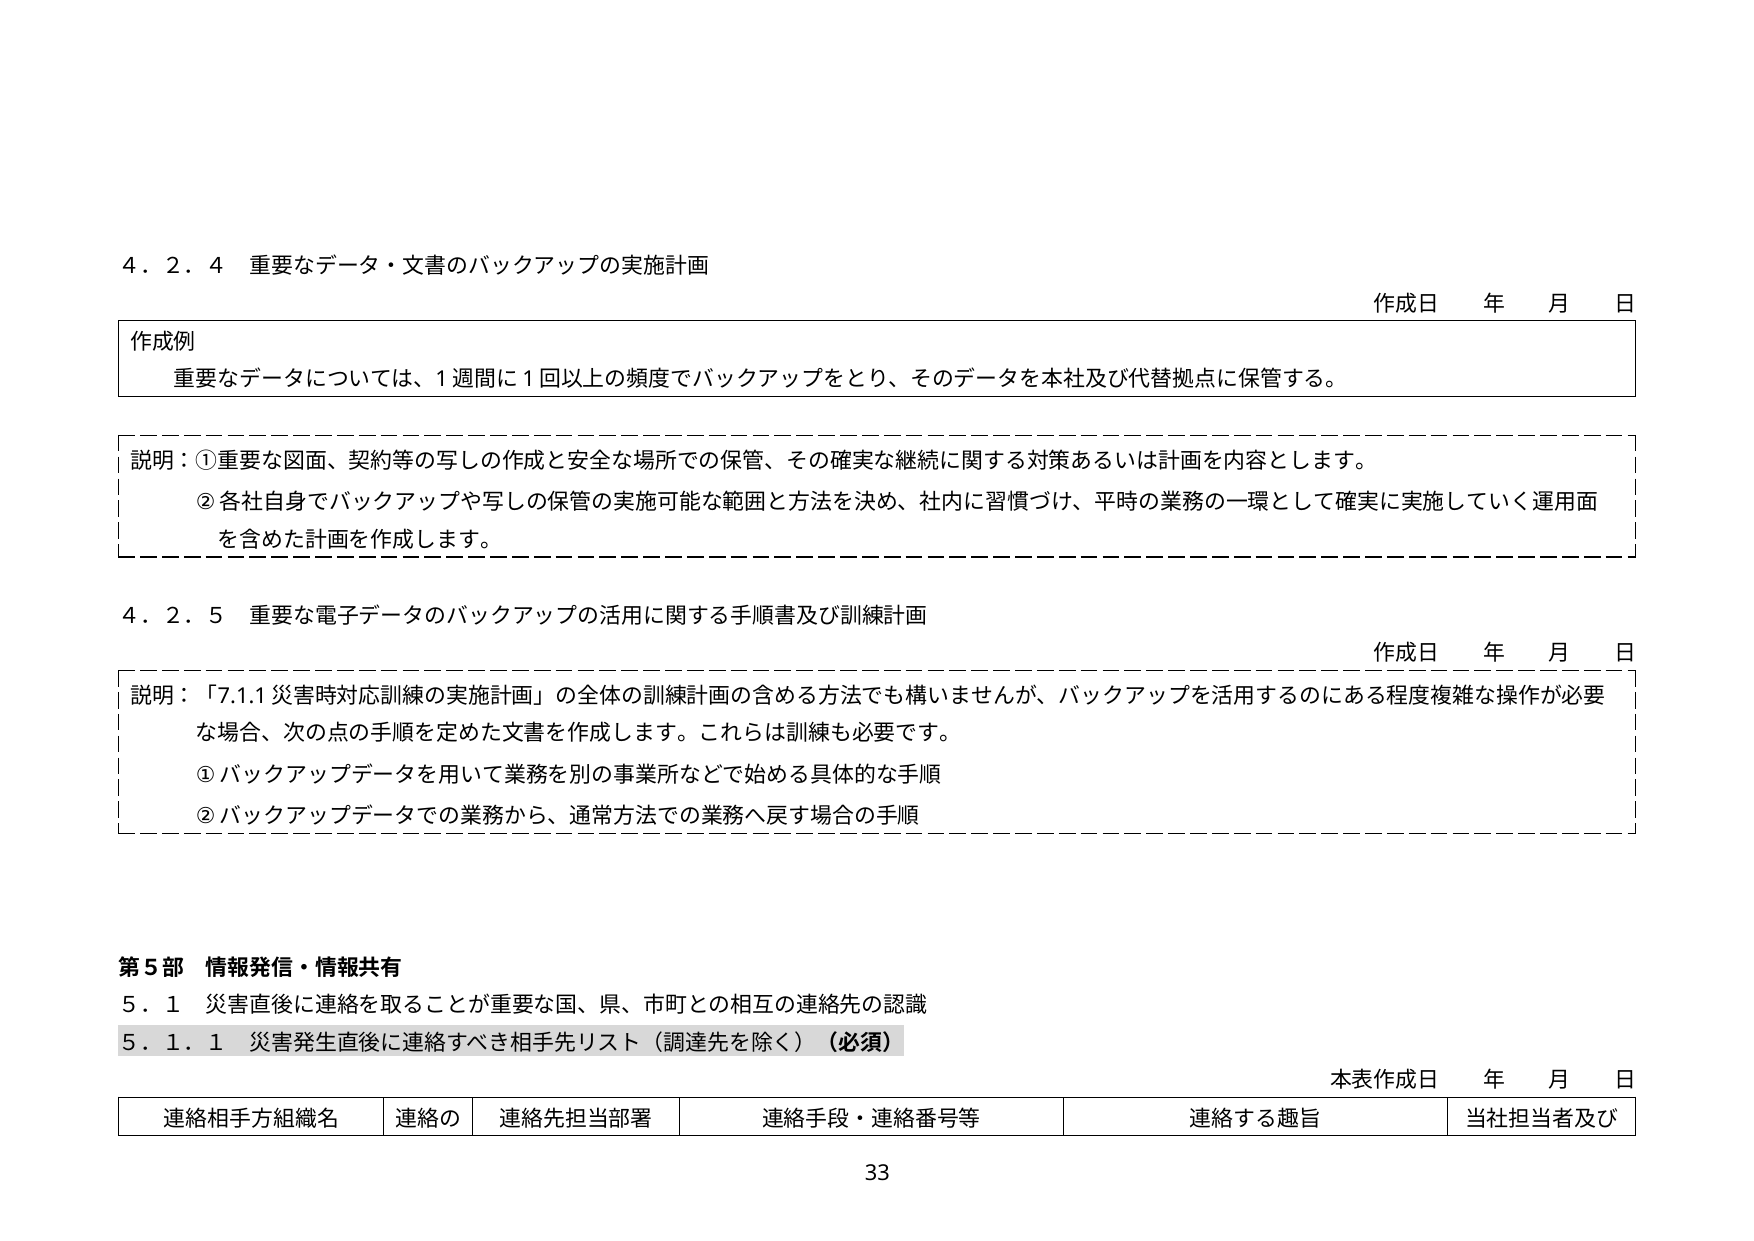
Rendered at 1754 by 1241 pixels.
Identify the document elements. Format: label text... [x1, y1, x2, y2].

text ５．１．１ 災害発生直後に連絡すべき相手先リスト（調達先を除く）（必須） [118, 1022, 1636, 1059]
table_header 連絡する趣旨 [1064, 1098, 1447, 1135]
table_header 作成例 重要なデータについては、1週間に1回以上の頻度でバックアップをとり、そのデータを本社及び代替拠点に保管する。 [119, 321, 1635, 396]
text ５．１ 災害直後に連絡を取ることが重要な国、県、市町との相互の連絡先の認識 [118, 984, 1636, 1022]
table_header 連絡先担当部署 [473, 1098, 679, 1135]
table_header 説明：「7.1.1災害時対応訓練の実施計画」の全体の訓練計画の含める方法でも構いませんが、バックアップを活用するのにある程度複雑な操作が必要な場合、次の点の手順を定めた文書を作成します。これらは訓練も必要です。 ①バックアップデータを用いて業務を別の事業所などで始める具体的な手順 ②バックアップデータでの業務から、通常方法での業務へ戻す場合の手順 [119, 670, 1635, 833]
text 作成日 年 月 日 [118, 632, 1636, 670]
table_header 連絡の重要度 [384, 1098, 472, 1135]
text 作成日 年 月 日 [118, 283, 1636, 320]
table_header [680, 1098, 1063, 1135]
text ４．２．５ 重要な電子データのバックアップの活用に関する手順書及び訓練計画 [118, 595, 1636, 632]
text 第５部 情報発信・情報共有 [118, 947, 1636, 984]
table_header 当社担当者及び 代理者 [1448, 1098, 1635, 1135]
table_header 説明：①重要な図面、契約等の写しの作成と安全な場所での保管、その確実な継続に関する対策あるいは計画を内容とします。 ②各社自身でバックアップや写しの保管の実施可能な範囲と方法を決め、社内に習慣づけ、平時の業務の一環として確実に実施していく運用面を含めた計画を作成します。 [119, 435, 1635, 556]
table_header 連絡相手方組織名 [119, 1098, 383, 1135]
text 本表作成日 年 月 日 [118, 1059, 1636, 1097]
text ４．２．４ 重要なデータ・文書のバックアップの実施計画 [118, 245, 1636, 283]
